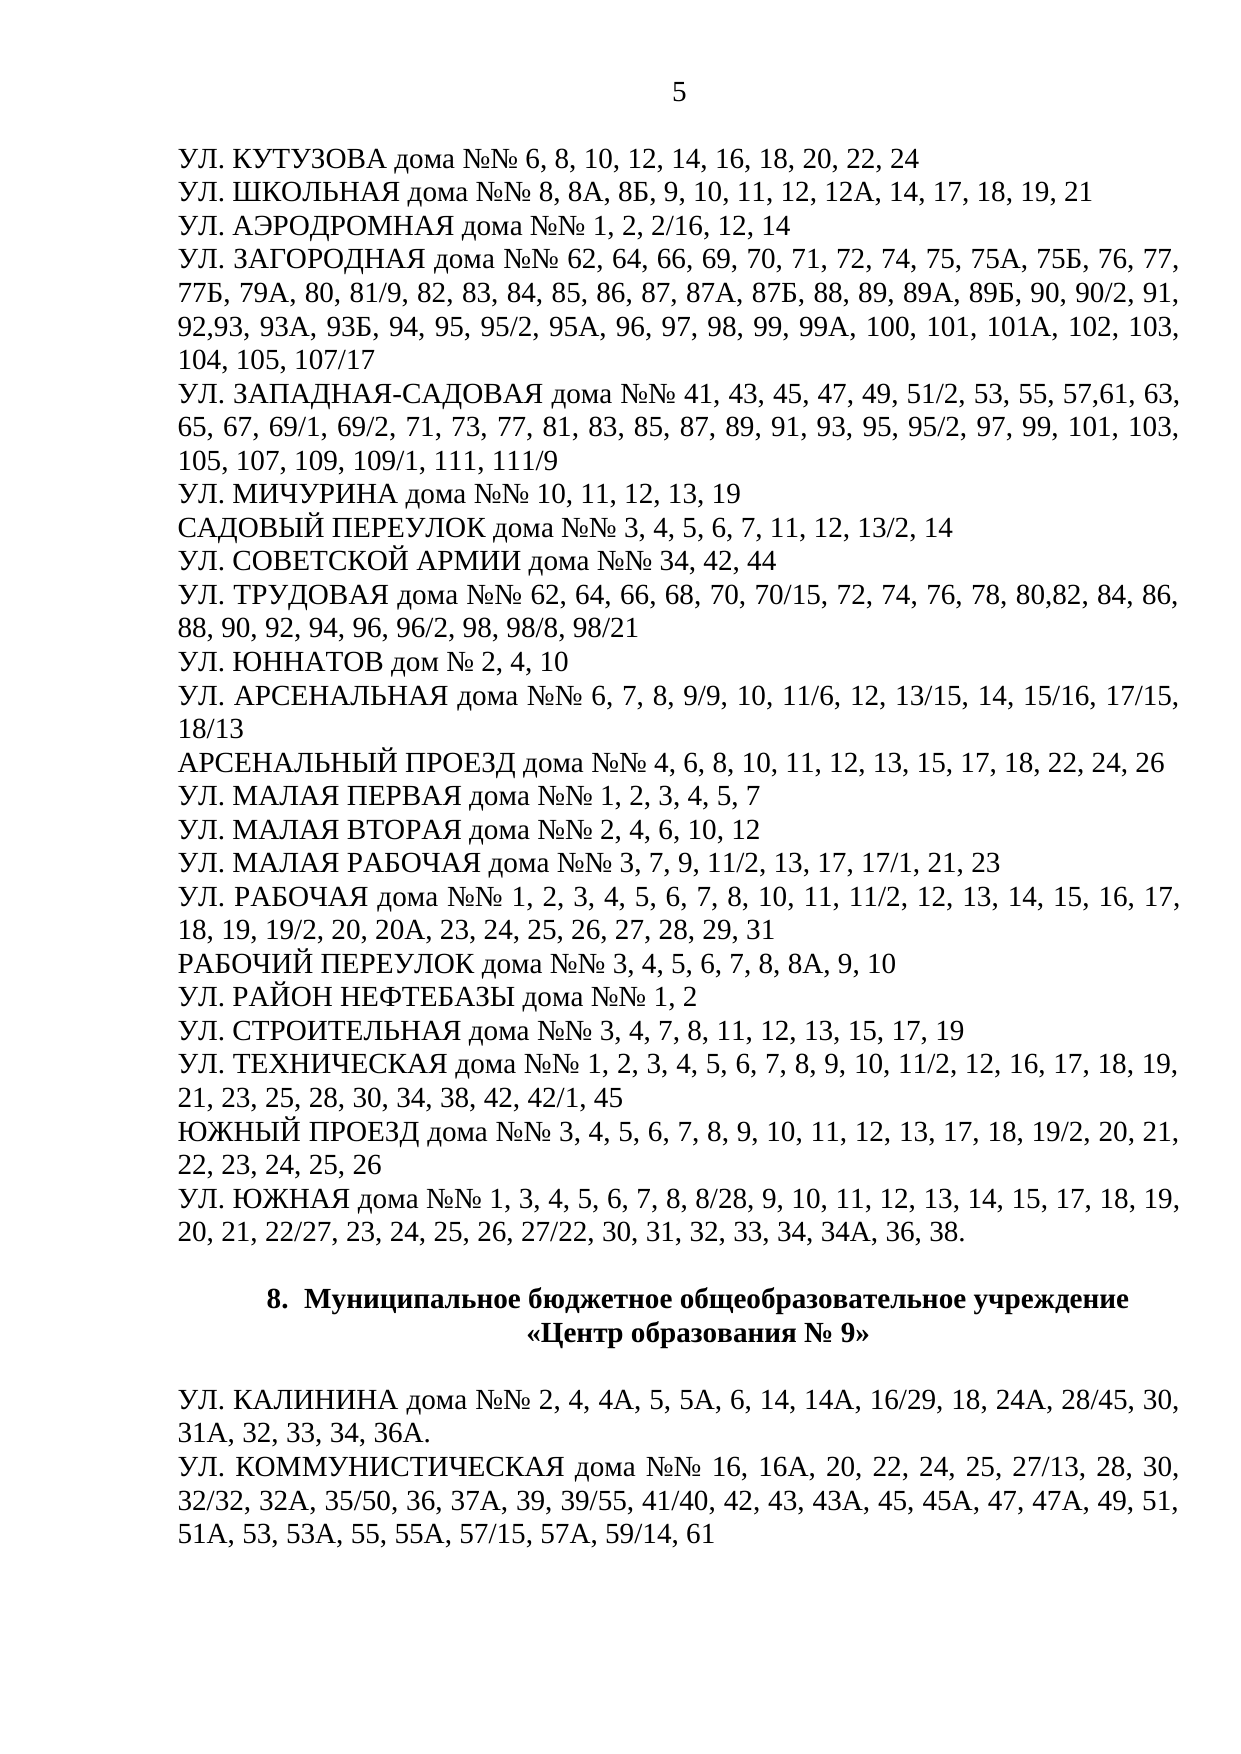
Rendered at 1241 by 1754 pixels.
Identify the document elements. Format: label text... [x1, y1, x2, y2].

list Муниципальное бюджетное общеобразовательное учреждение [215, 1281, 1181, 1315]
text УЛ. КАЛИНИНА дома №№ 2, 4, 4А, 5, 5А, 6, 14, 14А, 16/29, 18, 24А, 28/45, 30, 31А, 32, 33, 34, 36А. [177, 1382, 1181, 1449]
text УЛ. ЗАПАДНАЯ-САДОВАЯ дома №№ 41, 43, 45, 47, 49, 51/2, 53, 55, 57,61, 63, 65, 67, 69/1, 69/2, 71, 73, 77, 81, 83, 85, 87, 89, 91, 93, 95, 95/2, 97, 99, 101, 103, 105, 107, 109, 109/1, 111, 111/9 [177, 376, 1181, 476]
text УЛ. ЗАГОРОДНАЯ дома №№ 62, 64, 66, 69, 70, 71, 72, 74, 75, 75А, 75Б, 76, 77, 77Б, 79А, 80, 81/9, 82, 83, 84, 85, 86, 87, 87А, 87Б, 88, 89, 89А, 89Б, 90, 90/2, 91, 92,93, 93А, 93Б, 94, 95, 95/2, 95А, 96, 97, 98, 99, 99А, 100, 101, 101А, 102, 103, 104, 105, 107/17 [177, 242, 1181, 376]
text УЛ. ТРУДОВАЯ дома №№ 62, 64, 66, 68, 70, 70/15, 72, 74, 76, 78, 80,82, 84, 86, 88, 90, 92, 94, 96, 96/2, 98, 98/8, 98/21 [177, 577, 1181, 644]
text УЛ. РАЙОН НЕФТЕБАЗЫ дома №№ 1, 2 [177, 979, 1181, 1013]
text УЛ. ШКОЛЬНАЯ дома №№ 8, 8А, 8Б, 9, 10, 11, 12, 12А, 14, 17, 18, 19, 21 [177, 174, 1181, 208]
text УЛ. МАЛАЯ ВТОРАЯ дома №№ 2, 4, 6, 10, 12 [177, 812, 1181, 845]
text УЛ. МИЧУРИНА дома №№ 10, 11, 12, 13, 19 [177, 476, 1181, 510]
text УЛ. МАЛАЯ ПЕРВАЯ дома №№ 1, 2, 3, 4, 5, 7 [177, 778, 1181, 812]
text УЛ. ЮННАТОВ дом № 2, 4, 10 [177, 644, 1181, 678]
text УЛ. МАЛАЯ РАБОЧАЯ дома №№ 3, 7, 9, 11/2, 13, 17, 17/1, 21, 23 [177, 845, 1181, 879]
text «Центр образования № 9» [215, 1315, 1181, 1348]
text УЛ. АЭРОДРОМНАЯ дома №№ 1, 2, 2/16, 12, 14 [177, 208, 1181, 242]
text УЛ. СОВЕТСКОЙ АРМИИ дома №№ 34, 42, 44 [177, 543, 1181, 577]
text УЛ. ТЕХНИЧЕСКАЯ дома №№ 1, 2, 3, 4, 5, 6, 7, 8, 9, 10, 11/2, 12, 16, 17, 18, 19, 21, 23, 25, 28, 30, 34, 38, 42, 42/1, 45 [177, 1047, 1181, 1114]
text УЛ. КОММУНИСТИЧЕСКАЯ дома №№ 16, 16А, 20, 22, 24, 25, 27/13, 28, 30, 32/32, 32А, 35/50, 36, 37А, 39, 39/55, 41/40, 42, 43, 43А, 45, 45А, 47, 47А, 49, 51, 51А, 53, 53А, 55, 55А, 57/15, 57А, 59/14, 61 [177, 1449, 1181, 1550]
text УЛ. СТРОИТЕЛЬНАЯ дома №№ 3, 4, 7, 8, 11, 12, 13, 15, 17, 19 [177, 1013, 1181, 1047]
text УЛ. РАБОЧАЯ дома №№ 1, 2, 3, 4, 5, 6, 7, 8, 10, 11, 11/2, 12, 13, 14, 15, 16, 17, 18, 19, 19/2, 20, 20А, 23, 24, 25, 26, 27, 28, 29, 31 [177, 879, 1181, 946]
text ЮЖНЫЙ ПРОЕЗД дома №№ 3, 4, 5, 6, 7, 8, 9, 10, 11, 12, 13, 17, 18, 19/2, 20, 21, 22, 23, 24, 25, 26 [177, 1114, 1181, 1181]
text РАБОЧИЙ ПЕРЕУЛОК дома №№ 3, 4, 5, 6, 7, 8, 8А, 9, 10 [177, 946, 1181, 979]
text САДОВЫЙ ПЕРЕУЛОК дома №№ 3, 4, 5, 6, 7, 11, 12, 13/2, 14 [177, 510, 1181, 543]
text АРСЕНАЛЬНЫЙ ПРОЕЗД дома №№ 4, 6, 8, 10, 11, 12, 13, 15, 17, 18, 22, 24, 26 [177, 745, 1181, 778]
text УЛ. КУТУЗОВА дома №№ 6, 8, 10, 12, 14, 16, 18, 20, 22, 24 [177, 141, 1181, 174]
text УЛ. АРСЕНАЛЬНАЯ дома №№ 6, 7, 8, 9/9, 10, 11/6, 12, 13/15, 14, 15/16, 17/15, 18/13 [177, 678, 1181, 745]
text УЛ. ЮЖНАЯ дома №№ 1, 3, 4, 5, 6, 7, 8, 8/28, 9, 10, 11, 12, 13, 14, 15, 17, 18, 19, 20, 21, 22/27, 23, 24, 25, 26, 27/22, 30, 31, 32, 33, 34, 34А, 36, 38. [177, 1181, 1181, 1248]
